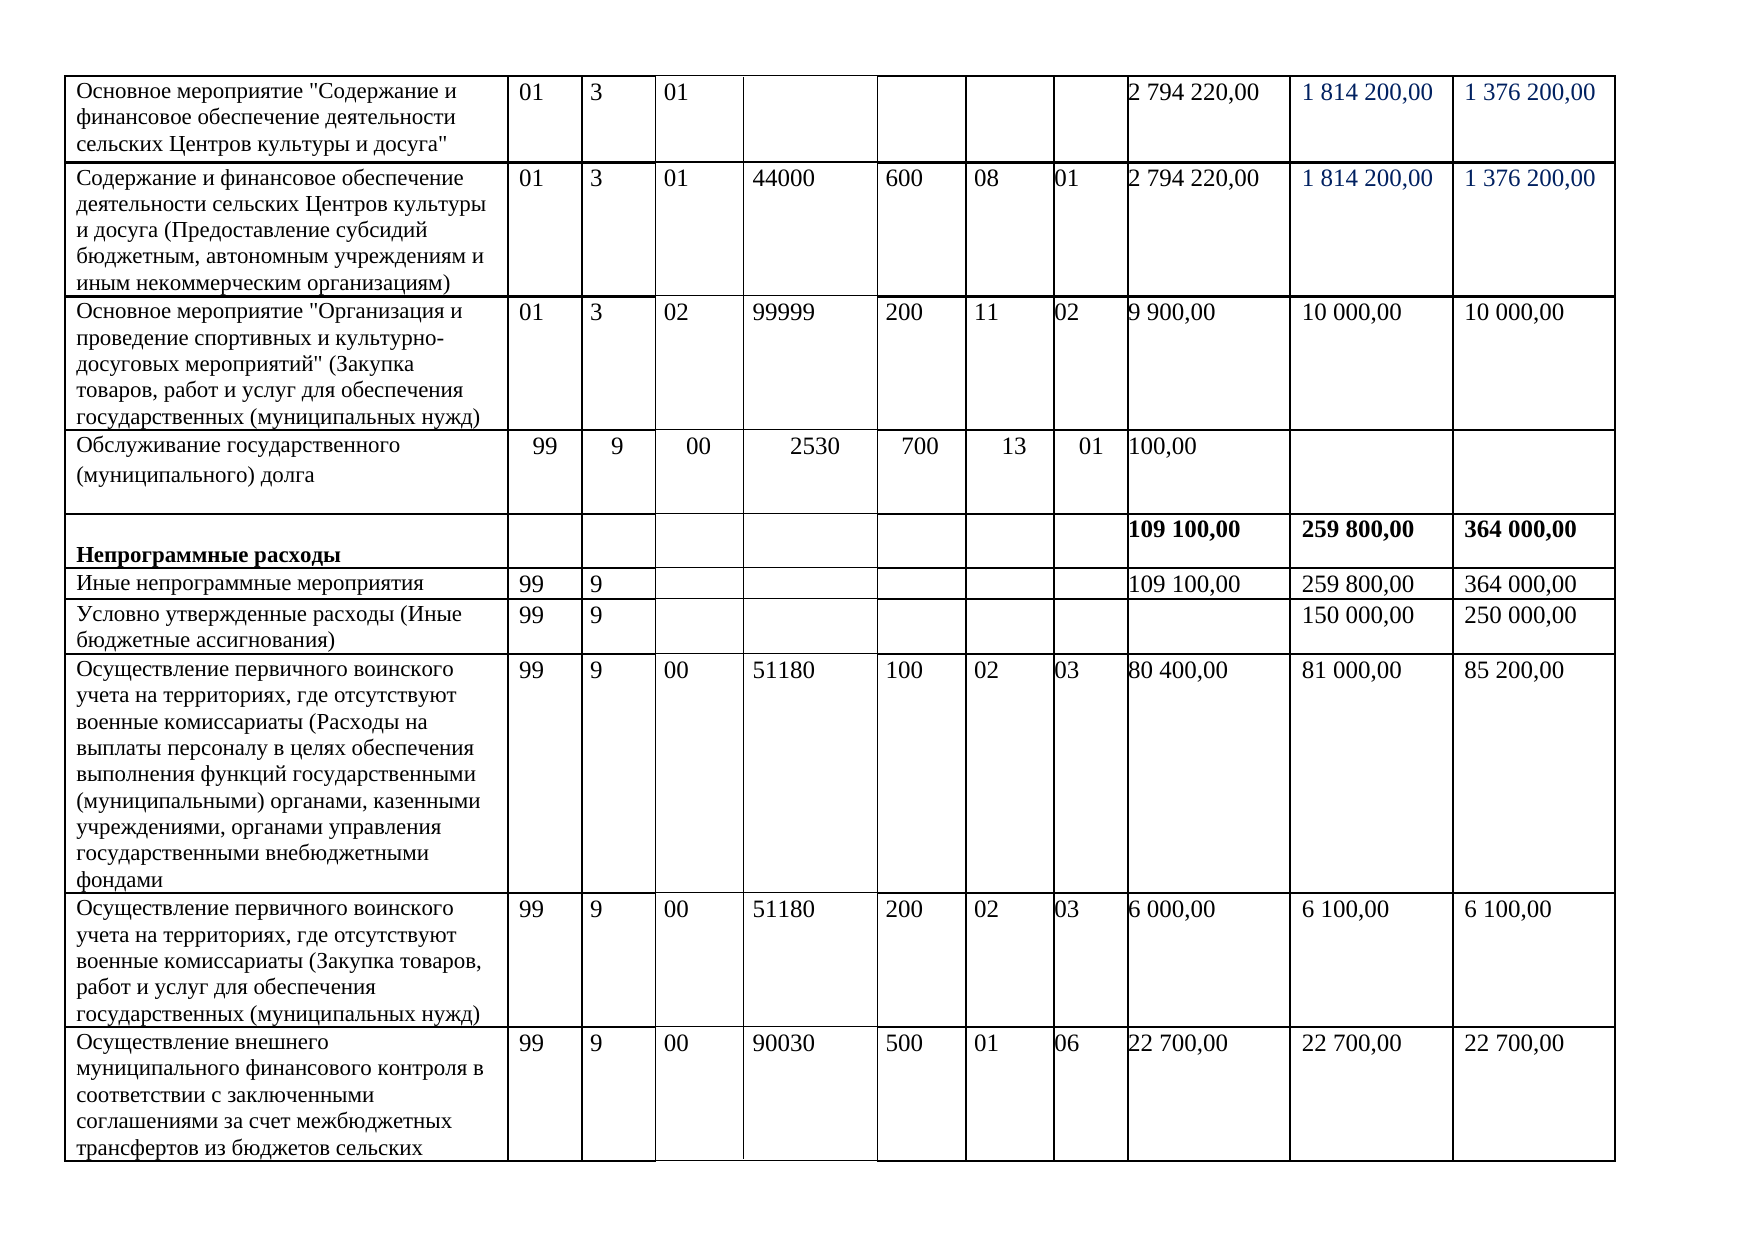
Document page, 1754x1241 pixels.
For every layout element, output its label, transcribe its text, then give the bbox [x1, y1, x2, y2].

table_cell [967, 77, 1053, 161]
table_cell Условно утвержденные расходы (Иные бюджетные ассигнования) [66, 600, 507, 653]
table_cell 22 700,00 [1454, 1028, 1614, 1160]
table_cell 700 [878, 431, 965, 512]
table_cell 02 [1055, 298, 1127, 429]
table_cell 150 000,00 [1291, 600, 1452, 653]
table_cell 3 [583, 77, 655, 161]
table_cell 364 000,00 [1454, 515, 1614, 567]
table_cell 9 [583, 569, 655, 598]
table_cell [656, 599, 743, 653]
table_cell [656, 514, 743, 567]
table_cell [967, 515, 1053, 567]
table_cell 250 000,00 [1454, 600, 1614, 653]
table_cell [66, 1028, 507, 1160]
table_cell Содержание и финансовое обеспечение деятельности сельских Центров культуры и досуга (Предоставление субсидий бюджетным, автономным учреждениям и иным некоммерческим организациям) [66, 164, 507, 295]
table_cell 10 000,00 [1291, 298, 1452, 429]
table_cell 1 376 200,00 [1454, 77, 1614, 161]
table_cell 1 376 200,00 [1454, 164, 1614, 295]
table_cell 109 100,00 [1129, 569, 1289, 598]
table_cell 02 [656, 296, 743, 429]
table_cell 01 [656, 163, 743, 295]
table_cell 99 [509, 600, 581, 653]
table_cell [744, 568, 877, 598]
table_cell 99 [509, 894, 581, 1026]
table_cell 9 [583, 600, 655, 653]
table_cell 6 100,00 [1454, 894, 1614, 1026]
table_cell [1454, 431, 1614, 512]
table_cell 01 [509, 77, 581, 161]
table_cell 9 [583, 894, 655, 1026]
table_cell 259 800,00 [1291, 515, 1452, 567]
table_cell 99 [509, 1028, 581, 1160]
table_cell [1055, 77, 1127, 161]
table_cell 10 000,00 [1454, 298, 1614, 429]
table_cell 3 [583, 164, 655, 295]
table_cell 99 [509, 569, 581, 598]
table_cell 22 700,00 [1129, 1028, 1289, 1160]
table_cell 9 [583, 1028, 655, 1160]
table_cell 13 [967, 431, 1053, 512]
table_cell 01 [1055, 164, 1127, 295]
table_cell [1129, 600, 1289, 653]
table_cell [509, 515, 581, 567]
table_cell [1055, 515, 1127, 567]
table_cell 600 [878, 164, 965, 295]
table_cell 90030 [744, 1027, 877, 1160]
table_cell 500 [878, 1028, 965, 1160]
table_cell [878, 515, 965, 567]
table_cell 9 900,00 [1129, 298, 1289, 429]
table_cell 01 [967, 1028, 1053, 1160]
table_cell 9 [583, 431, 655, 512]
table_cell [967, 600, 1053, 653]
table_cell 08 [967, 164, 1053, 295]
table_cell Непрограммные расходы [66, 515, 507, 567]
table_cell 2 794 220,00 [1129, 77, 1289, 161]
table_cell 200 [878, 894, 965, 1026]
table_cell 100 [878, 655, 965, 892]
table_cell [878, 569, 965, 598]
table_cell 51180 [744, 654, 877, 892]
table_cell 6 000,00 [1129, 894, 1289, 1026]
table_cell [878, 77, 965, 161]
table_cell 02 [967, 655, 1053, 892]
table_cell [1055, 569, 1127, 598]
table_cell 02 [967, 894, 1053, 1026]
table_cell 00 [656, 654, 743, 892]
table_cell 22 700,00 [1291, 1028, 1452, 1160]
table_cell 364 000,00 [1454, 569, 1614, 598]
table_cell 01 [656, 76, 744, 161]
table_cell [656, 568, 743, 598]
table_cell 2 794 220,00 [1129, 164, 1289, 295]
table_cell 01 [509, 164, 581, 295]
table_cell 6 100,00 [1291, 894, 1452, 1026]
table_cell 06 [1055, 1028, 1127, 1160]
table_cell 00 [656, 430, 743, 512]
table_cell 9 [583, 655, 655, 892]
table_cell 00 [656, 893, 743, 1026]
table_cell [744, 599, 877, 653]
table_cell [583, 515, 655, 567]
table_cell 2530 [744, 430, 877, 512]
table_cell 81 000,00 [1291, 655, 1452, 892]
table_cell 200 [878, 298, 965, 429]
table_cell 03 [1055, 655, 1127, 892]
table_cell 01 [1055, 431, 1127, 512]
table_cell Иные непрограммные мероприятия [66, 569, 507, 598]
table_cell Обслуживание государственного (муниципального) долга [66, 431, 507, 512]
table_cell 11 [967, 298, 1053, 429]
table_cell 03 [1055, 894, 1127, 1026]
table_cell 99999 [744, 296, 877, 429]
table_cell 00 [656, 1027, 744, 1160]
table_cell 80 400,00 [1129, 655, 1289, 892]
table_cell 99 [509, 431, 581, 512]
table_cell [744, 514, 877, 567]
table_cell [1055, 600, 1127, 653]
table_cell 259 800,00 [1291, 569, 1452, 598]
table_cell Основное мероприятие "Организация и проведение спортивных и культурно-досуговых мероприятий" (Закупка товаров, работ и услуг для обеспечения государственных (муниципальных нужд) [66, 298, 507, 429]
table_cell 51180 [744, 893, 877, 1026]
table_cell 85 200,00 [1454, 655, 1614, 892]
table_cell Осуществление первичного воинского учета на территориях, где отсутствуют военные комиссариаты (Расходы на выплаты персоналу в целях обеспечения выполнения функций государственными (муниципальными) органами, казенными учреждениями, органами управления государственными внебюджетными фондами [66, 655, 507, 892]
table_cell [878, 600, 965, 653]
table_cell 3 [583, 298, 655, 429]
table_cell 109 100,00 [1129, 515, 1289, 567]
table_cell 1 814 200,00 [1291, 164, 1452, 295]
table_cell 01 [509, 298, 581, 429]
table_cell 100,00 [1129, 431, 1289, 512]
table_cell [744, 76, 877, 161]
table_cell [967, 569, 1053, 598]
table_cell 99 [509, 655, 581, 892]
table_cell 1 814 200,00 [1291, 77, 1452, 161]
table_cell 44000 [744, 163, 877, 295]
table_cell Основное мероприятие "Содержание и финансовое обеспечение деятельности сельских Центров культуры и досуга" [66, 77, 507, 161]
table_cell [1291, 431, 1452, 512]
table_cell Осуществление первичного воинского учета на территориях, где отсутствуют военные комиссариаты (Закупка товаров, работ и услуг для обеспечения государственных (муниципальных нужд) [66, 894, 507, 1026]
